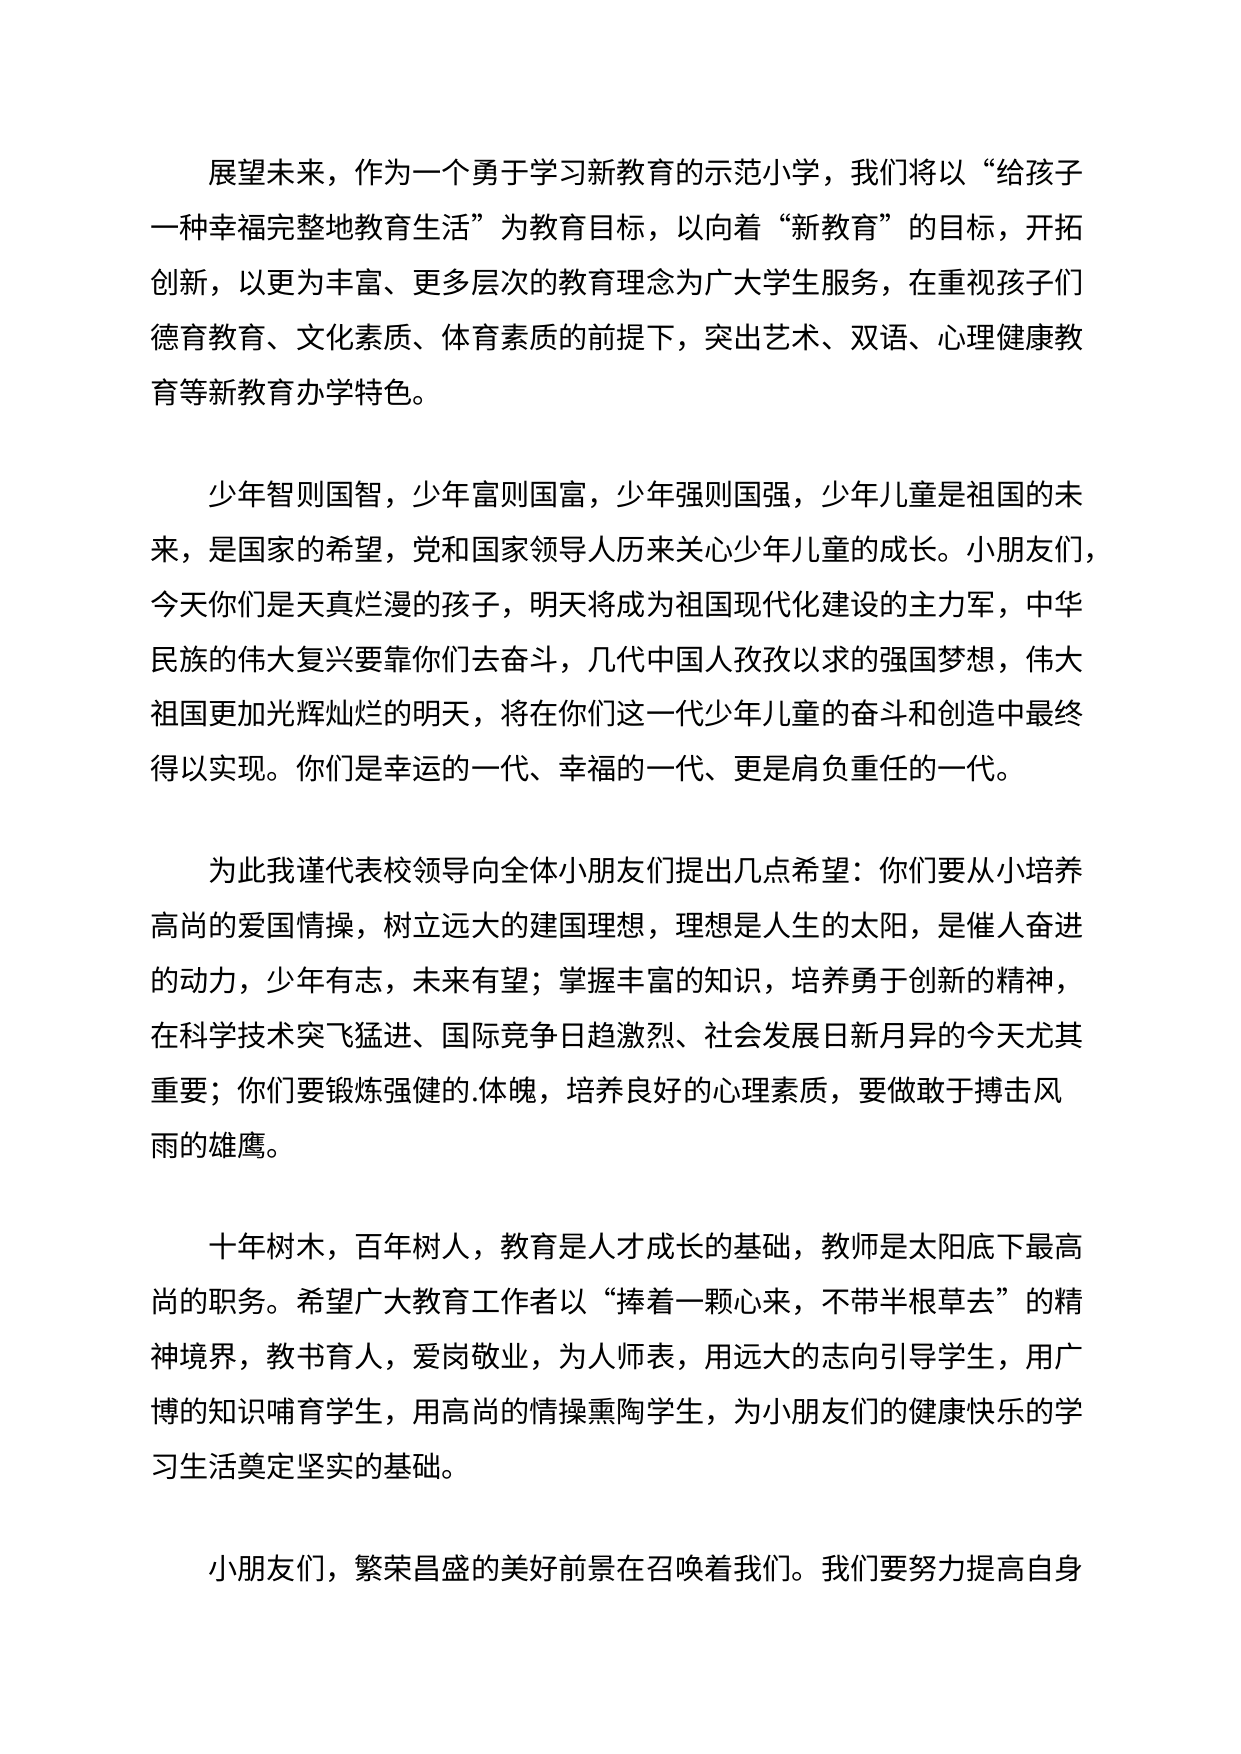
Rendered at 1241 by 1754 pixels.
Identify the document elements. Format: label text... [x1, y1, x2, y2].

text 少年智则国智，少年富则国富，少年强则国强，少年儿童是祖国的未来，是国家的希望，党和国家领导人历来关心少年儿童的成长。小朋友们，今天你们是天真烂漫的孩子，明天将成为祖国现代化建设的主力军，中华民族的伟大复兴要靠你们去奋斗，几代中国人孜孜以求的强国梦想，伟大祖国更加光辉灿烂的明天，将在你们这一代少年儿童的奋斗和创造中最终得以实现。你们是幸运的一代、幸福的一代、更是肩负重任的一代。 [150, 471, 1090, 788]
text 展望未来，作为一个勇于学习新教育的示范小学，我们将以“给孩子一种幸福完整地教育生活”为教育目标，以向着“新教育”的目标，开拓创新，以更为丰富、更多层次的教育理念为广大学生服务，在重视孩子们德育教育、文化素质、体育素质的前提下，突出艺术、双语、心理健康教育等新教育办学特色。 [150, 150, 1090, 412]
text 十年树木，百年树人，教育是人才成长的基础，教师是太阳底下最高尚的职务。希望广大教育工作者以“捧着一颗心来，不带半根草去”的精神境界，教书育人，爱岗敬业，为人师表，用远大的志向引导学生，用广博的知识哺育学生，用高尚的情操熏陶学生，为小朋友们的健康快乐的学习生活奠定坚实的基础。 [150, 1224, 1090, 1486]
text 为此我谨代表校领导向全体小朋友们提出几点希望：你们要从小培养高尚的爱国情操，树立远大的建国理想，理想是人生的太阳，是催人奋进的动力，少年有志，未来有望；掌握丰富的知识，培养勇于创新的精神，在科学技术突飞猛进、国际竞争日趋激烈、社会发展日新月异的今天尤其重要；你们要锻炼强健的.体魄，培养良好的心理素质，要做敢于搏击风雨的雄鹰。 [150, 848, 1090, 1164]
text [150, 1545, 1090, 1588]
